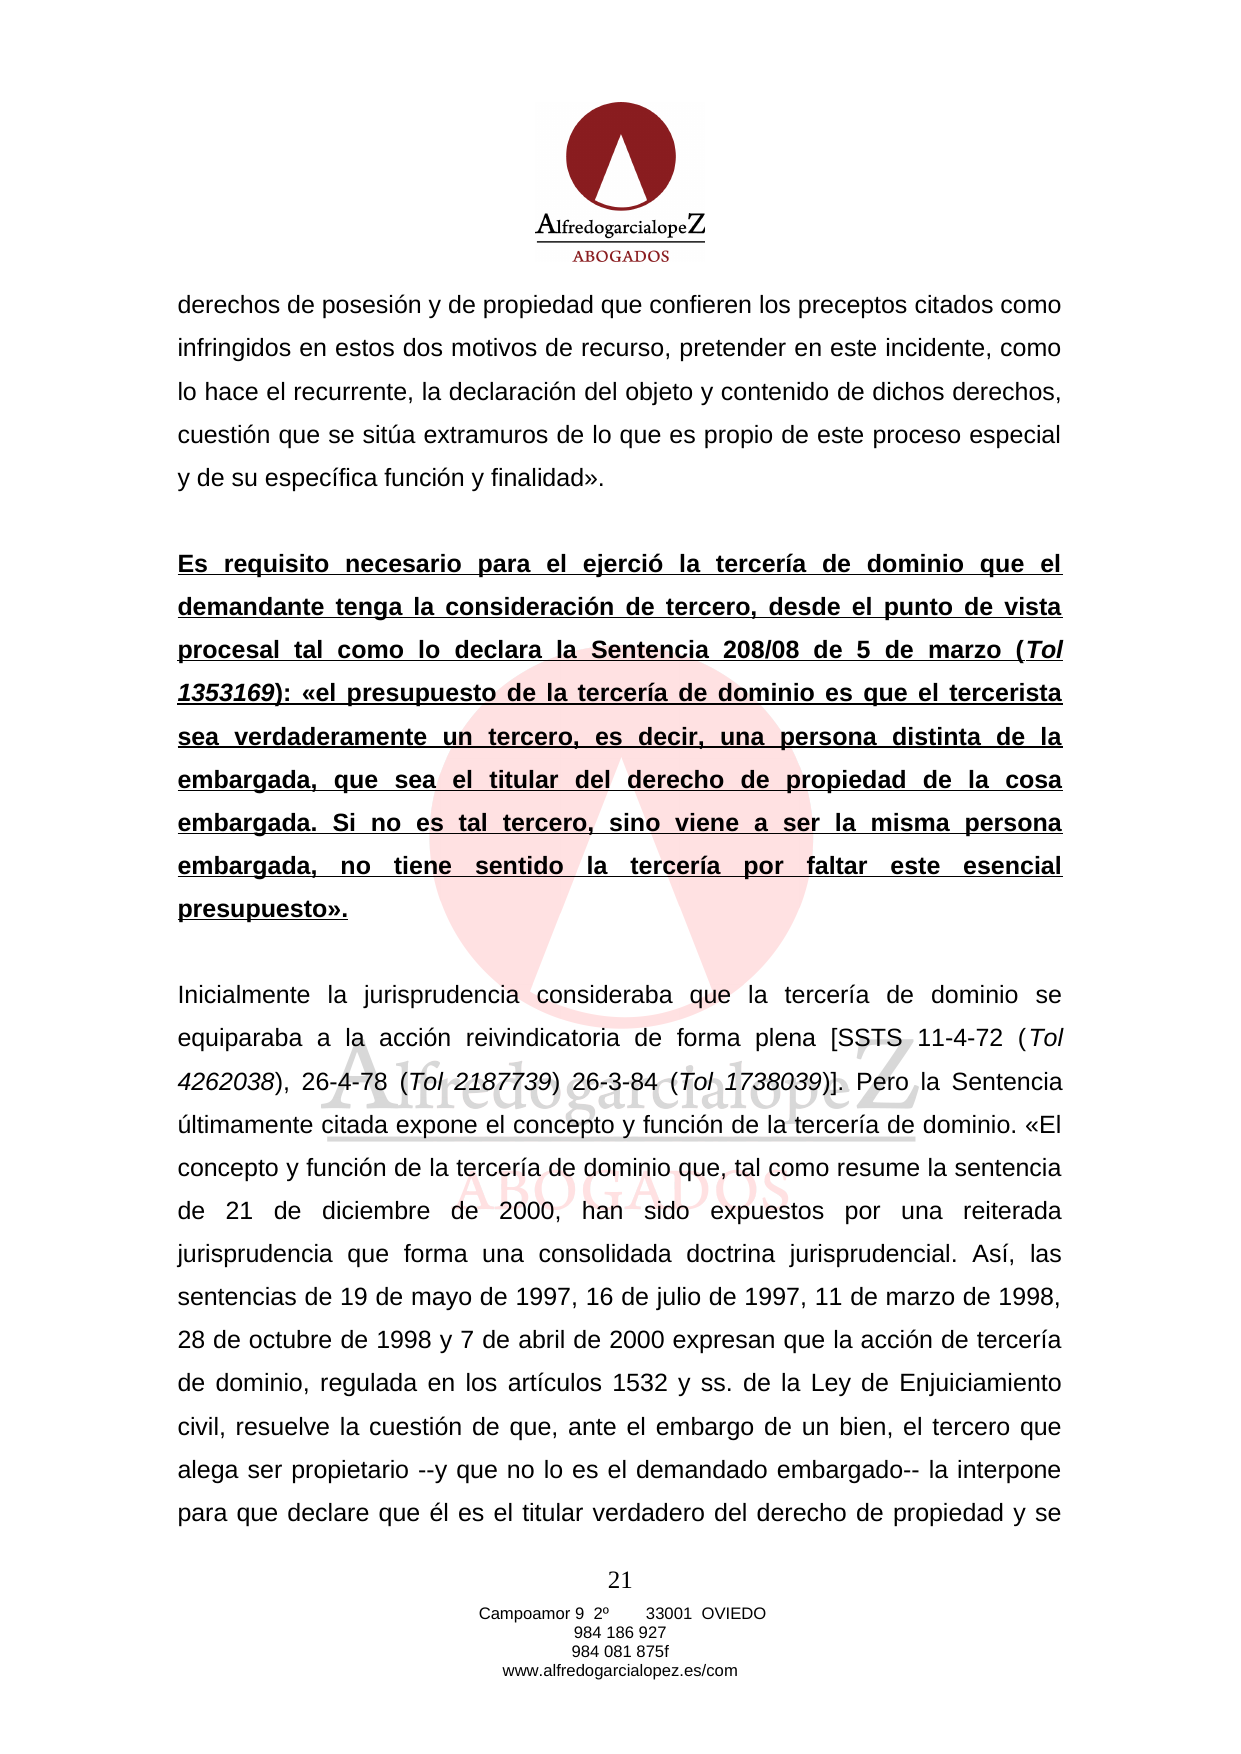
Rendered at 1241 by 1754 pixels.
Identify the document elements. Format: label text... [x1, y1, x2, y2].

text Es requisito necesario para el ejerció la tercería de dominio que el demandante tenga la consideración de tercero, desde el punto de vista procesal tal como lo declara la Sentencia 208/08 de 5 de marzo (Tol 1353169): «el presupuesto de la tercería de dominio es que el tercerista sea verdaderamente un tercero, es decir, una persona distinta de la embargada, que sea el titular del derecho de propiedad de la cosa embargada. Si no es tal tercero, sino viene a ser la misma persona embargada, no tiene sentido la tercería por faltar este esencial presupuesto». [177, 661, 1063, 703]
text Es requisito necesario para el ejerció la tercería de dominio que el demandante tenga la consideración de tercero, desde el punto de vista procesal tal como lo declara la Sentencia 208/08 de 5 de marzo (Tol 1353169): «el presupuesto de la tercería de dominio es que el tercerista sea verdaderamente un tercero, es decir, una persona distinta de la embargada, que sea el titular del derecho de propiedad de la cosa embargada. Si no es tal tercero, sino viene a ser la misma persona embargada, no tiene sentido la tercería por faltar este esencial presupuesto». [177, 791, 1063, 833]
text Es requisito necesario para el ejerció la tercería de dominio que el demandante tenga la consideración de tercero, desde el punto de vista procesal tal como lo declara la Sentencia 208/08 de 5 de marzo (Tol 1353169): «el presupuesto de la tercería de dominio es que el tercerista sea verdaderamente un tercero, es decir, una persona distinta de la embargada, que sea el titular del derecho de propiedad de la cosa embargada. Si no es tal tercero, sino viene a ser la misma persona embargada, no tiene sentido la tercería por faltar este esencial presupuesto». [177, 705, 1063, 746]
text Es requisito necesario para el ejerció la tercería de dominio que el demandante tenga la consideración de tercero, desde el punto de vista procesal tal como lo declara la Sentencia 208/08 de 5 de marzo (Tol 1353169): «el presupuesto de la tercería de dominio es que el tercerista sea verdaderamente un tercero, es decir, una persona distinta de la embargada, que sea el titular del derecho de propiedad de la cosa embargada. Si no es tal tercero, sino viene a ser la misma persona embargada, no tiene sentido la tercería por faltar este esencial presupuesto». [177, 877, 1063, 923]
picture [535, 102, 705, 262]
text Es requisito necesario para el ejerció la tercería de dominio que el demandante tenga la consideración de tercero, desde el punto de vista procesal tal como lo declara la Sentencia 208/08 de 5 de marzo (Tol 1353169): «el presupuesto de la tercería de dominio es que el tercerista sea verdaderamente un tercero, es decir, una persona distinta de la embargada, que sea el titular del derecho de propiedad de la cosa embargada. Si no es tal tercero, sino viene a ser la misma persona embargada, no tiene sentido la tercería por faltar este esencial presupuesto». [177, 747, 1063, 790]
text Es requisito necesario para el ejerció la tercería de dominio que el demandante tenga la consideración de tercero, desde el punto de vista procesal tal como lo declara la Sentencia 208/08 de 5 de marzo (Tol 1353169): «el presupuesto de la tercería de dominio es que el tercerista sea verdaderamente un tercero, es decir, una persona distinta de la embargada, que sea el titular del derecho de propiedad de la cosa embargada. Si no es tal tercero, sino viene a ser la misma persona embargada, no tiene sentido la tercería por faltar este esencial presupuesto». [177, 618, 1063, 660]
text Es requisito necesario para el ejerció la tercería de dominio que el demandante tenga la consideración de tercero, desde el punto de vista procesal tal como lo declara la Sentencia 208/08 de 5 de marzo (Tol 1353169): «el presupuesto de la tercería de dominio es que el tercerista sea verdaderamente un tercero, es decir, una persona distinta de la embargada, que sea el titular del derecho de propiedad de la cosa embargada. Si no es tal tercero, sino viene a ser la misma persona embargada, no tiene sentido la tercería por faltar este esencial presupuesto». [177, 575, 1063, 617]
text Es requisito necesario para el ejerció la tercería de dominio que el demandante tenga la consideración de tercero, desde el punto de vista procesal tal como lo declara la Sentencia 208/08 de 5 de marzo (Tol 1353169): «el presupuesto de la tercería de dominio es que el tercerista sea verdaderamente un tercero, es decir, una persona distinta de la embargada, que sea el titular del derecho de propiedad de la cosa embargada. Si no es tal tercero, sino viene a ser la misma persona embargada, no tiene sentido la tercería por faltar este esencial presupuesto». [177, 834, 1063, 876]
